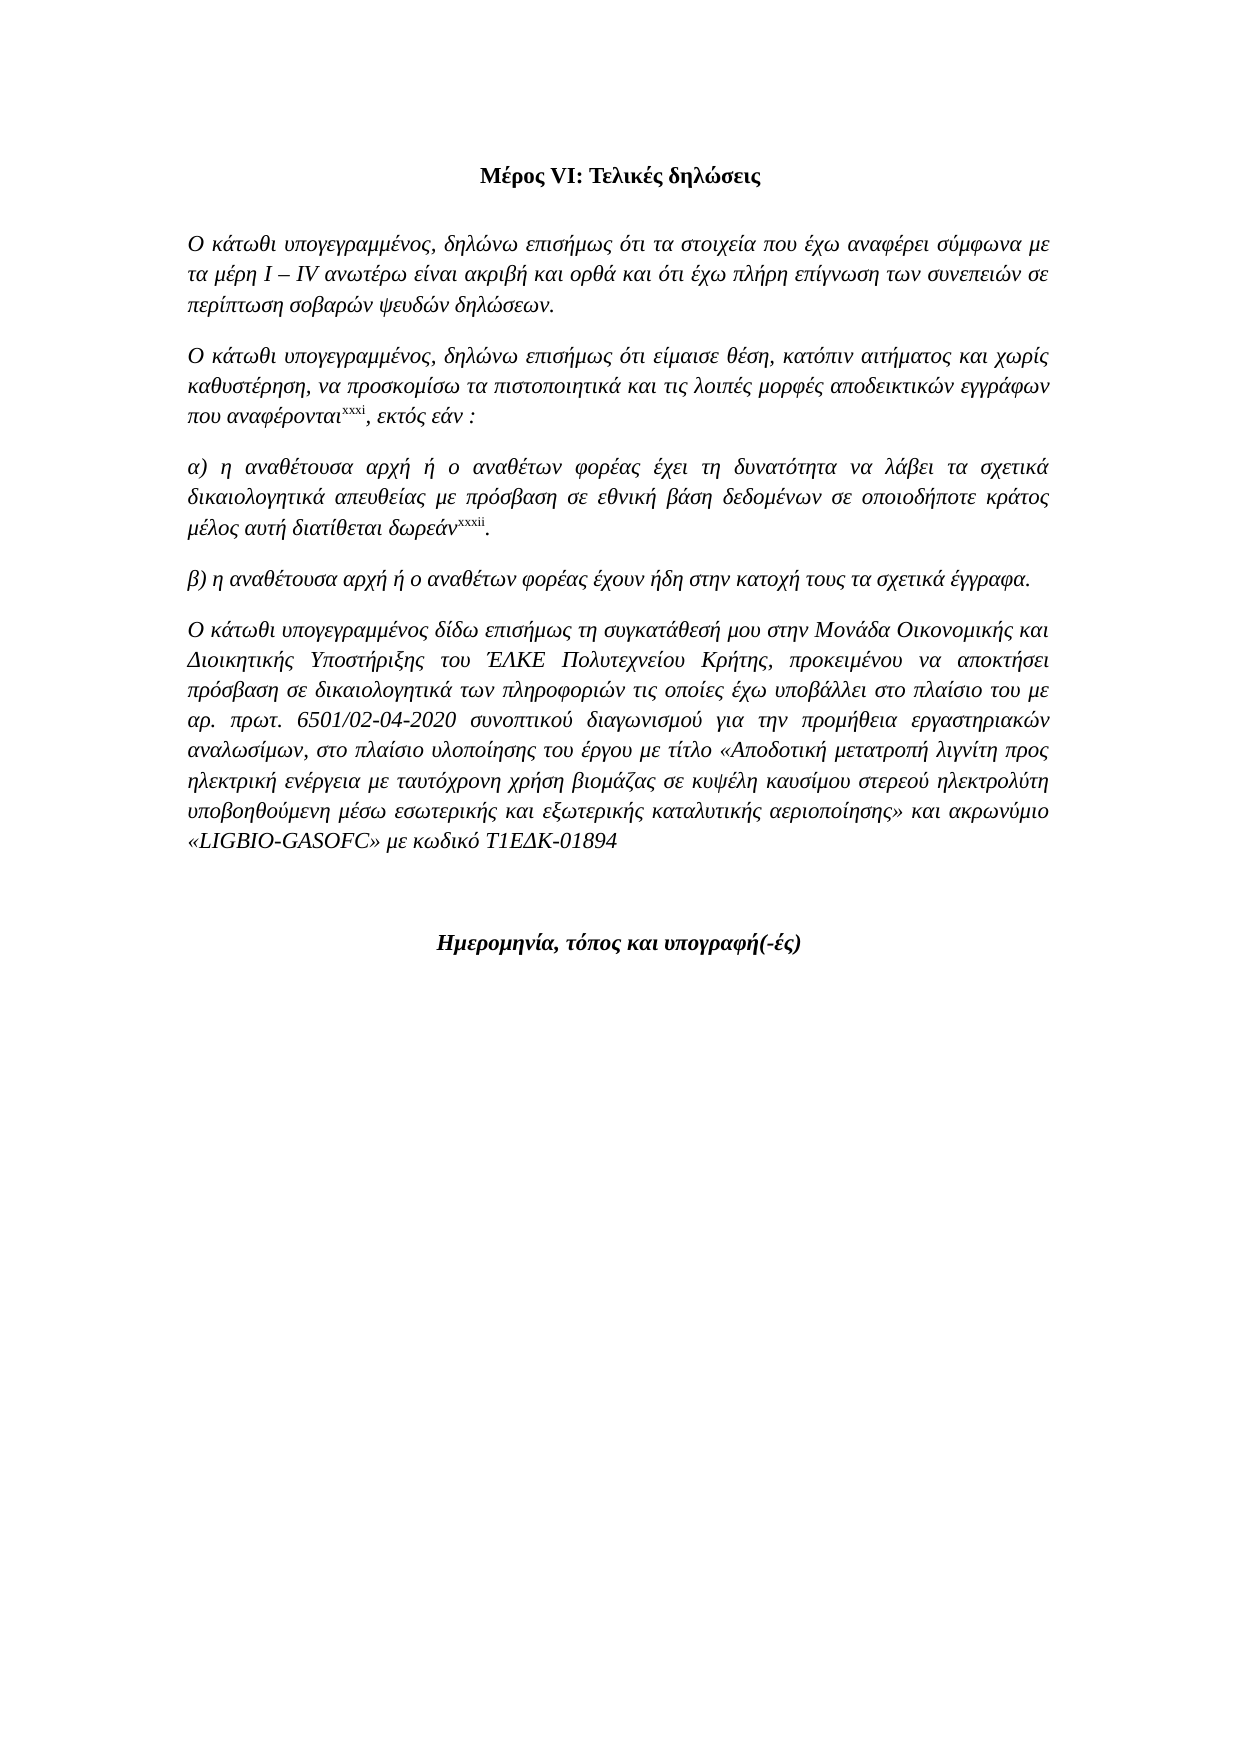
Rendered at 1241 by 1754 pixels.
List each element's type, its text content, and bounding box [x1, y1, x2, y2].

text α) η αναθέτουσα αρχή ή ο αναθέτων φορέας έχει τη δυνατότητα να λάβει τα σχετικά δικαιολογητικά απευθείας με πρόσβαση σε εθνική βάση δεδομένων σε οποιοδήποτε κράτος μέλος αυτή διατίθεται δωρεάν. [187, 453, 1053, 540]
text Ημερομηνία, τόπος και υπογραφή(-ές) [187, 929, 1053, 956]
text Ο κάτωθι υπογεγραμμένος, δηλώνω επισήμως ότι τα στοιχεία που έχω αναφέρει σύμφωνα με τα μέρη Ι – IV ανωτέρω είναι ακριβή και ορθά και ότι έχω πλήρη επίγνωση των συνεπειών σε περίπτωση σοβαρών ψευδών δηλώσεων. [187, 230, 1053, 317]
title Μέρος VI: Τελικές δηλώσεις [187, 162, 1053, 189]
text Ο κάτωθι υπογεγραμμένος δίδω επισήμως τη συγκατάθεσή μου στην Μονάδα Οικονομικής και Διοικητικής Υποστήριξης του ΈΛΚΕ Πολυτεχνείου Κρήτης, προκειμένου να αποκτήσει πρόσβαση σε δικαιολογητικά των πληροφοριών τις οποίες έχω υποβάλλει στο πλαίσιο του με αρ. πρωτ. 6501/02-04-2020 συνοπτικού διαγωνισμού για την προμήθεια εργαστηριακών αναλωσίμων, στο πλαίσιο υλοποίησης του έργου με τίτλο «Αποδοτική μετατροπή λιγνίτη προς ηλεκτρική ενέργεια με ταυτόχρονη χρήση βιομάζας σε κυψέλη καυσίμου στερεού ηλεκτρολύτη υποβοηθούμενη μέσω εσωτερικής και εξωτερικής καταλυτικής αεριοποίησης» και ακρωνύμιο «LIGBIO-GASOFC» με κωδικό Τ1ΕΔΚ-01894 [187, 616, 1053, 853]
text β) η αναθέτουσα αρχή ή ο αναθέτων φορέας έχουν ήδη στην κατοχή τους τα σχετικά έγγραφα. [187, 564, 1053, 591]
text Ο κάτωθι υπογεγραμμένος, δηλώνω επισήμως ότι είμαισε θέση, κατόπιν αιτήματος και χωρίς καθυστέρηση, να προσκομίσω τα πιστοποιητικά και τις λοιπές μορφές αποδεικτικών εγγράφων που αναφέρονται, εκτός εάν : [187, 342, 1053, 428]
